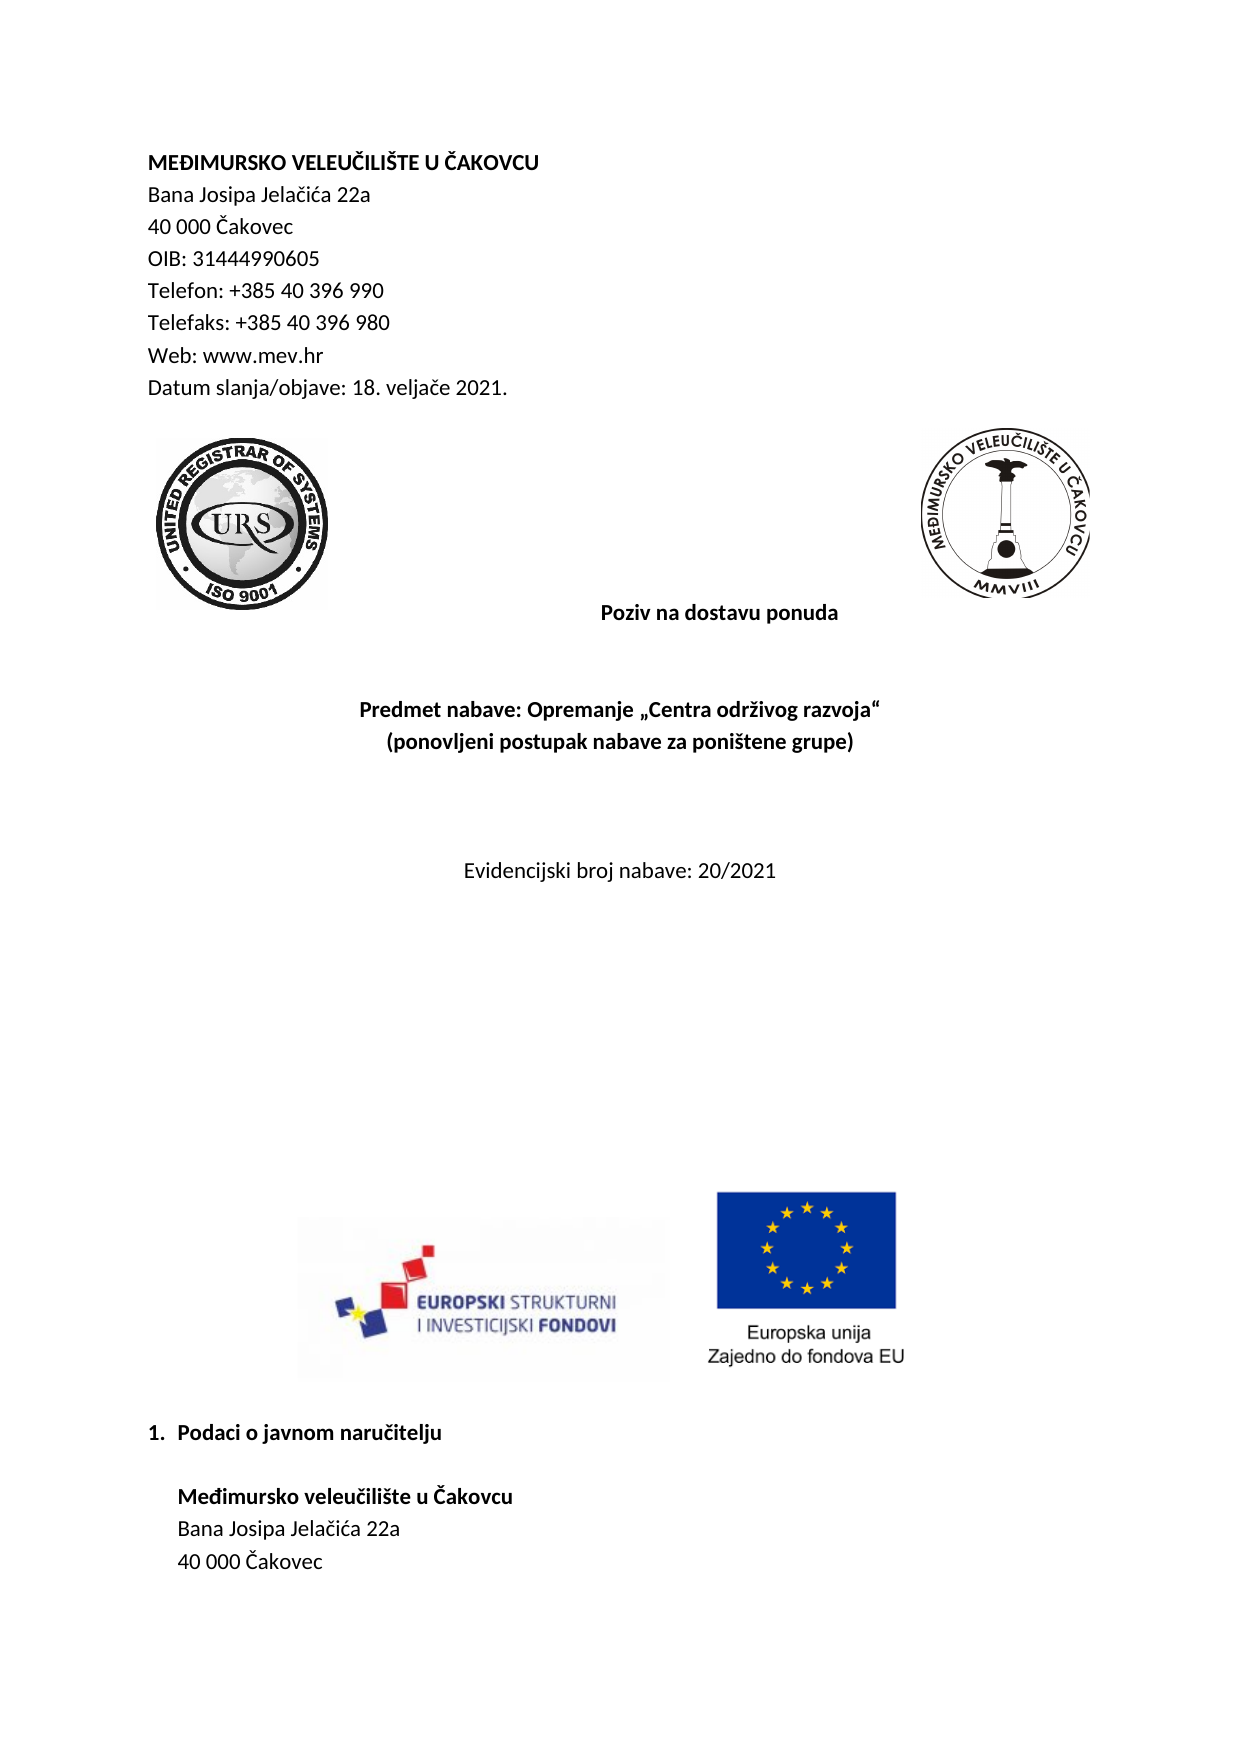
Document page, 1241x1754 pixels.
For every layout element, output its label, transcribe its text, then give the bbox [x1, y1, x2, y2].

text Bana Josipa Jelačića 22a [148, 180, 1093, 208]
picture [156, 438, 328, 610]
list Bana Josipa Jelačića 22a [177, 1514, 1093, 1543]
text Poziv na dostavu ponuda [148, 598, 1093, 626]
text OIB: 31444990605 [148, 244, 1093, 272]
text MEĐIMURSKO VELEUČILIŠTE U ČAKOVCU [148, 148, 1093, 176]
picture [297, 1177, 943, 1382]
list Podaci o javnom naručitelju [148, 1418, 1093, 1446]
text Predmet nabave: Opremanje „Centra održivog razvoja“ [148, 695, 1093, 723]
text 40 000 Čakovec [148, 212, 1093, 240]
list 40 000 Čakovec [177, 1547, 1093, 1575]
text Telefon: +385 40 396 990 [148, 276, 1093, 304]
text Evidencijski broj nabave: 20/2021 [148, 856, 1093, 884]
text Web: www.mev.hr [148, 341, 1093, 369]
text Datum slanja/objave: 18. veljače 2021. [148, 373, 1093, 401]
text Telefaks: +385 40 396 980 [148, 308, 1093, 337]
list Međimursko veleučilište u Čakovcu [177, 1482, 1093, 1510]
text (ponovljeni postupak nabave za poništene grupe) [148, 727, 1093, 755]
